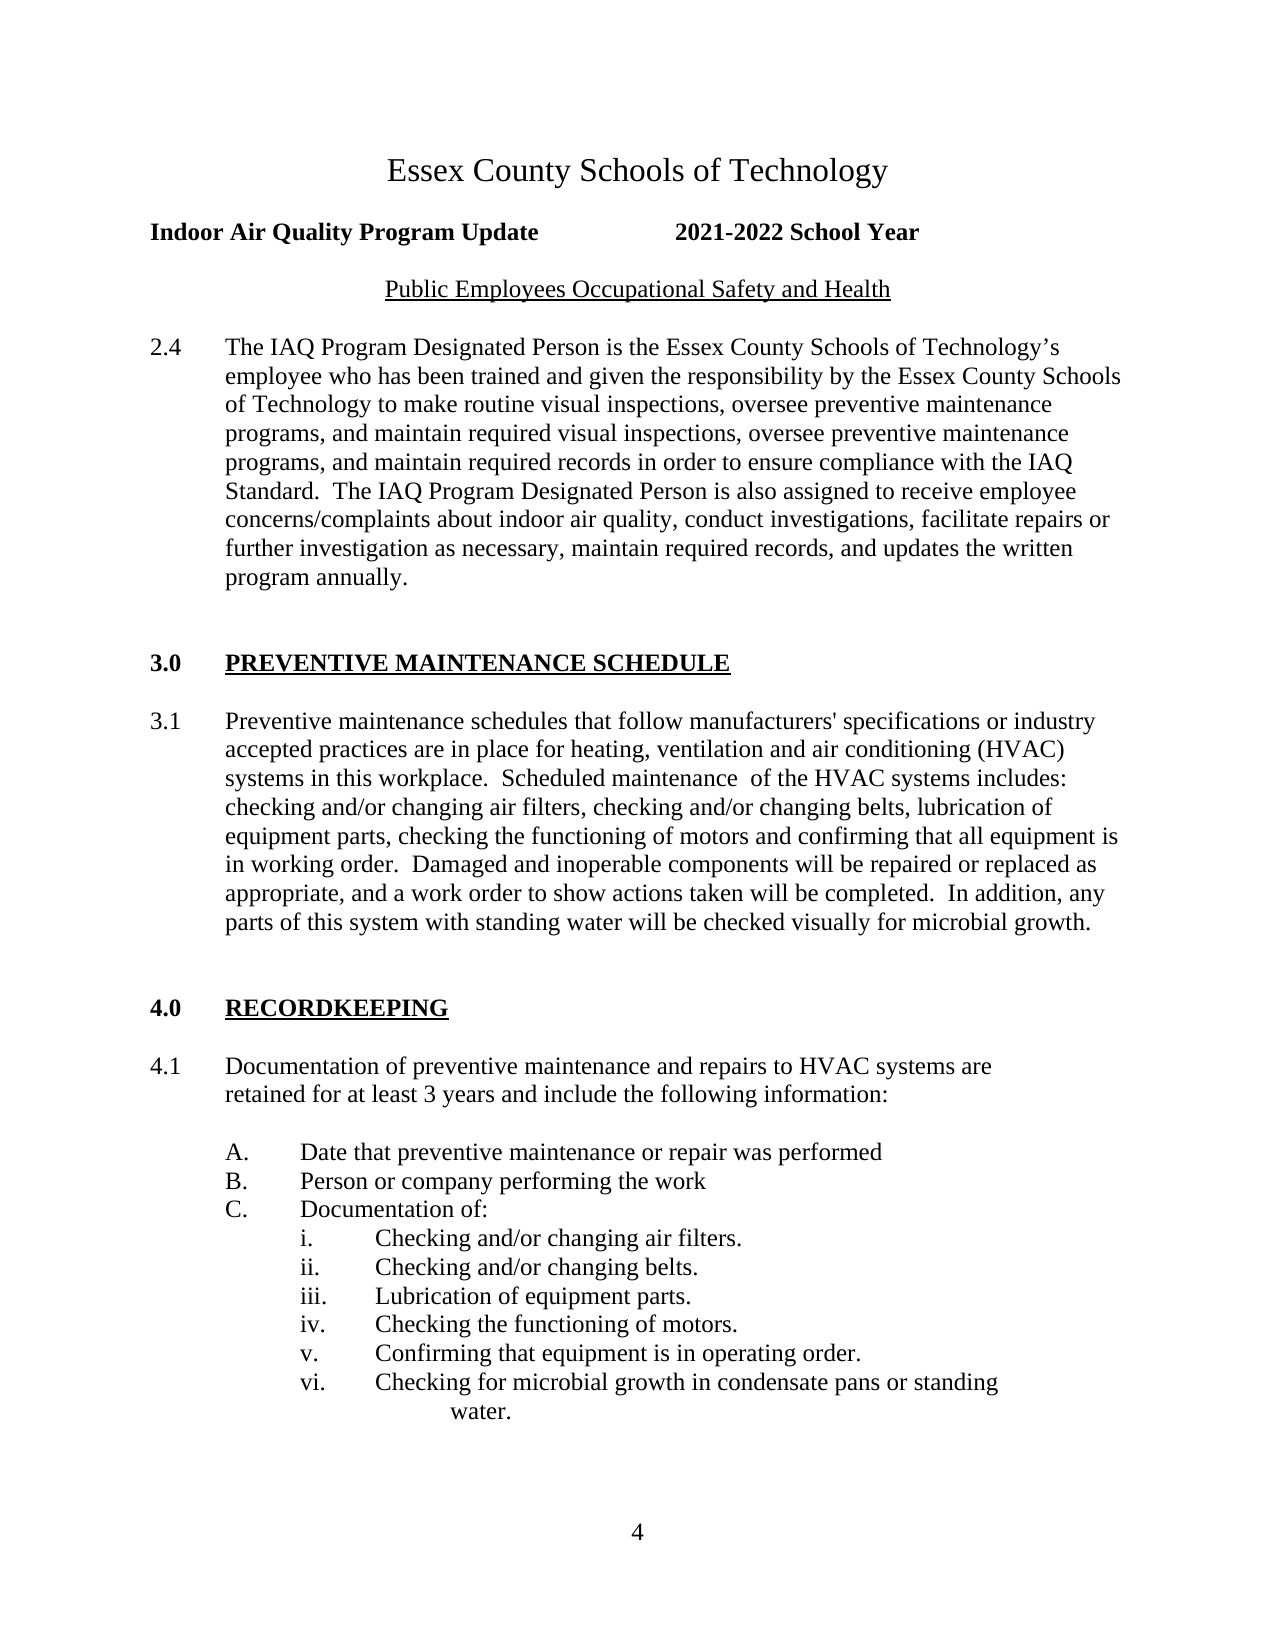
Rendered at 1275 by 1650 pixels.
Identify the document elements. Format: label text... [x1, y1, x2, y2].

text vi. Checking for microbial growth in condensate pans or standing water. [150, 1367, 1125, 1424]
text v. Confirming that equipment is in operating order. [150, 1338, 1125, 1367]
text Essex County Schools of Technology [150, 150, 1125, 188]
text i. Checking and/or changing air filters. [150, 1223, 1125, 1252]
text 2.4 The IAQ Program Designated Person is the Essex County Schools of Technology’s employee who has been trained and given the responsibility by the Essex County Schools of Technology to make routine visual inspections, oversee preventive maintenance programs, and maintain required visual inspections, oversee preventive maintenance programs, and maintain required records in order to ensure compliance with the IAQ Standard. The IAQ Program Designated Person is also assigned to receive employee concerns/complaints about indoor air quality, conduct investigations, facilitate repairs or further investigation as necessary, maintain required records, and updates the written program annually. [150, 332, 1125, 591]
text A. Date that preventive maintenance or repair was performed [150, 1137, 1125, 1166]
text 3.0 PREVENTIVE MAINTENANCE SCHEDULE [150, 648, 1125, 677]
text ii. Checking and/or changing belts. [150, 1252, 1125, 1281]
text B. Person or company performing the work [150, 1166, 1125, 1194]
text 3.1 Preventive maintenance schedules that follow manufacturers' specifications or industry accepted practices are in place for heating, ventilation and air conditioning (HVAC) systems in this workplace. Scheduled maintenance of the HVAC systems includes: checking and/or changing air filters, checking and/or changing belts, lubrication of equipment parts, checking the functioning of motors and confirming that all equipment is in working order. Damaged and inoperable components will be repaired or replaced as appropriate, and a work order to show actions taken will be completed. In addition, any parts of this system with standing water will be checked visually for microbial growth. [150, 706, 1125, 936]
text iv. Checking the functioning of motors. [150, 1309, 1125, 1338]
text 4.1 Documentation of preventive maintenance and repairs to HVAC systems are retained for at least 3 years and include the following information: [150, 1051, 1125, 1108]
text Indoor Air Quality Program Update 2021-2022 School Year [150, 217, 1125, 246]
text iii. Lubrication of equipment parts. [150, 1281, 1125, 1309]
text Public Employees Occupational Safety and Health [150, 274, 1125, 303]
text 4.0 RECORDKEEPING [150, 993, 1125, 1022]
text C. Documentation of: [150, 1194, 1125, 1223]
